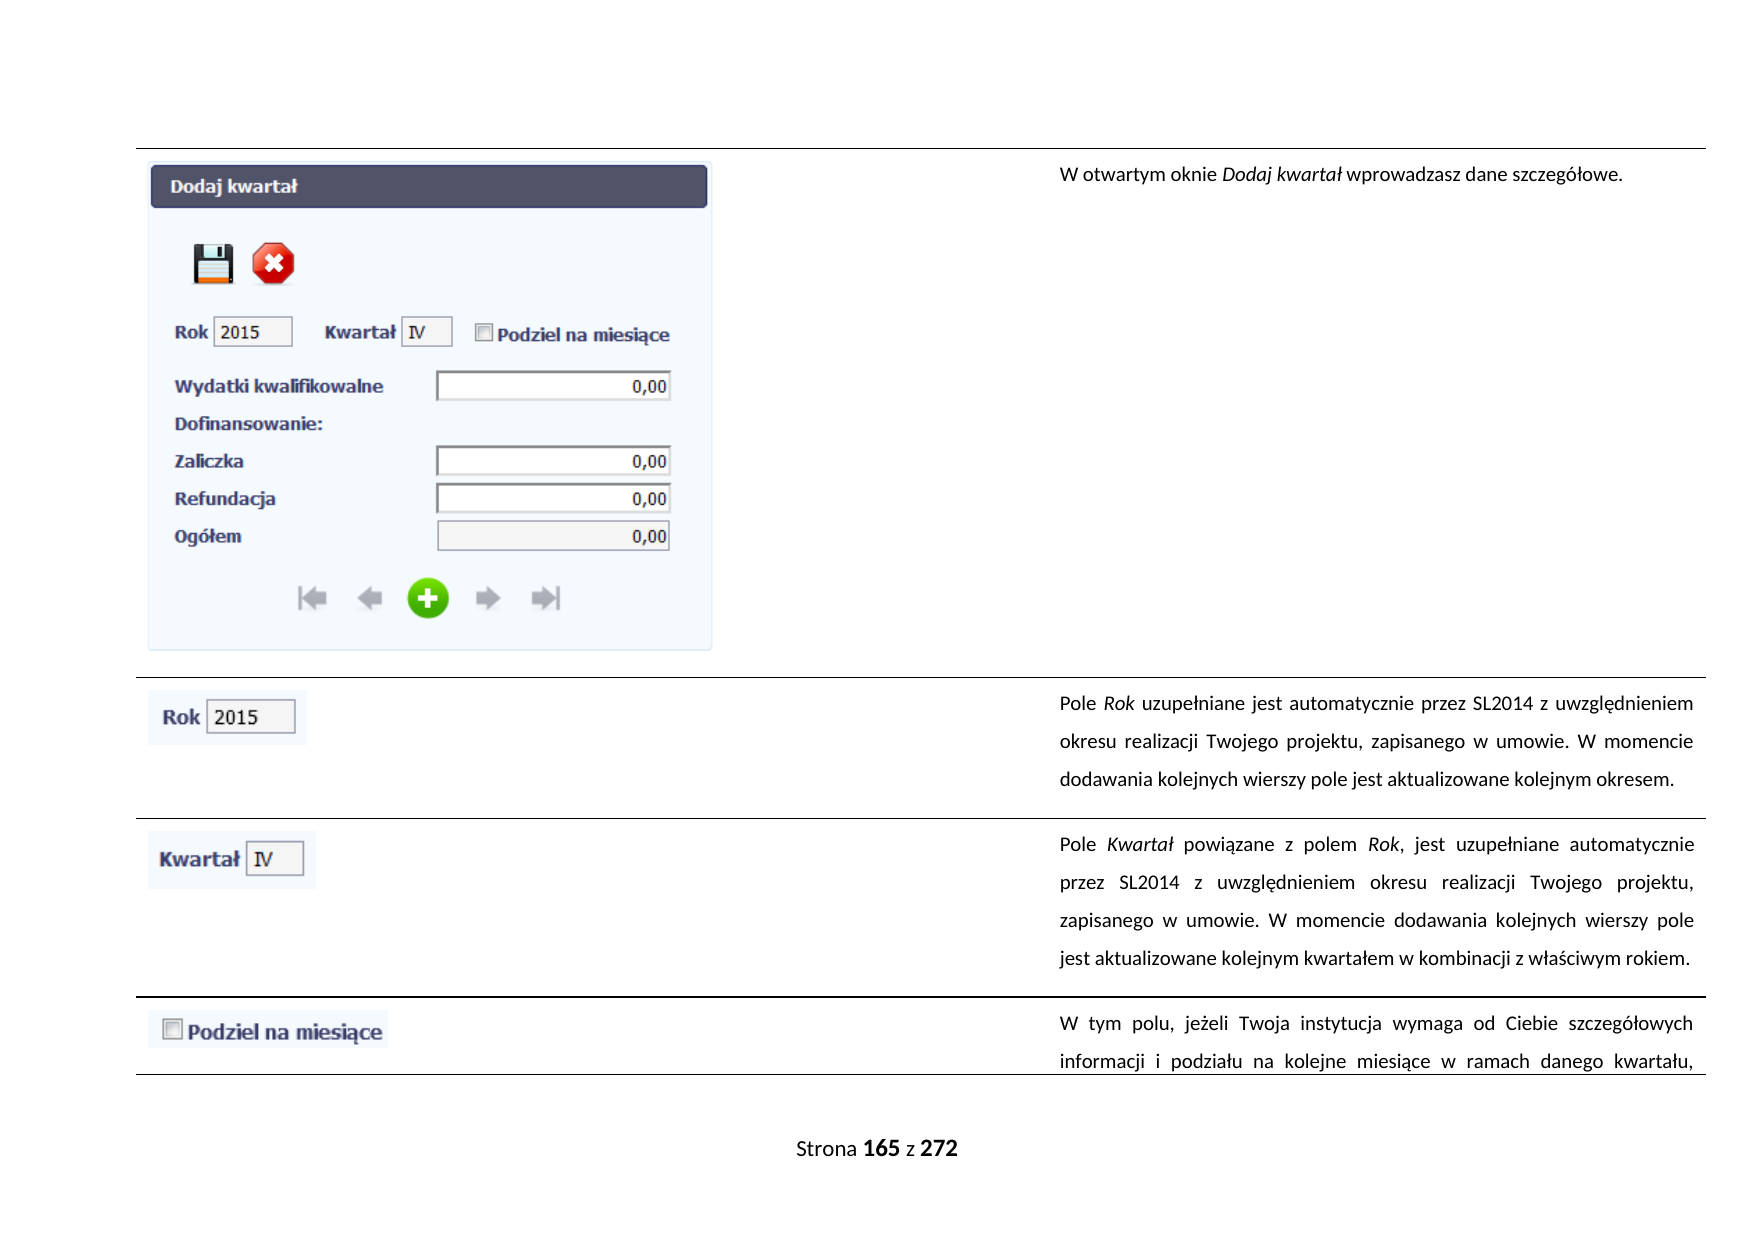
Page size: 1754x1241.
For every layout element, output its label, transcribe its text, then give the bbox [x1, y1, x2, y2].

picture [147, 690, 307, 745]
table_cell [136, 678, 1048, 817]
table_cell W otwartym oknie Dodaj kwartał wprowadzasz dane szczegółowe. [1048, 149, 1706, 677]
table_cell [136, 998, 1048, 1073]
table_cell Pole Rok uzupełniane jest automatycznie przez SL2014 z uwzględnieniem okresu realizacji Twojego projektu, zapisanego w umowie. W momencie dodawania kolejnych wierszy pole jest aktualizowane kolejnym okresem. [1048, 678, 1706, 817]
picture [147, 161, 713, 651]
picture [147, 831, 317, 889]
table_cell Pole Kwartał powiązane z polem Rok, jest uzupełniane automatycznie przez SL2014 z uwzględnieniem okresu realizacji Twojego projektu, zapisanego w umowie. W momencie dodawania kolejnych wierszy pole jest aktualizowane kolejnym kwartałem w kombinacji z właściwym rokiem. [1048, 819, 1706, 996]
table_cell [136, 819, 1048, 996]
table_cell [1048, 998, 1706, 1073]
picture [147, 1010, 389, 1048]
table_cell [136, 149, 1048, 677]
